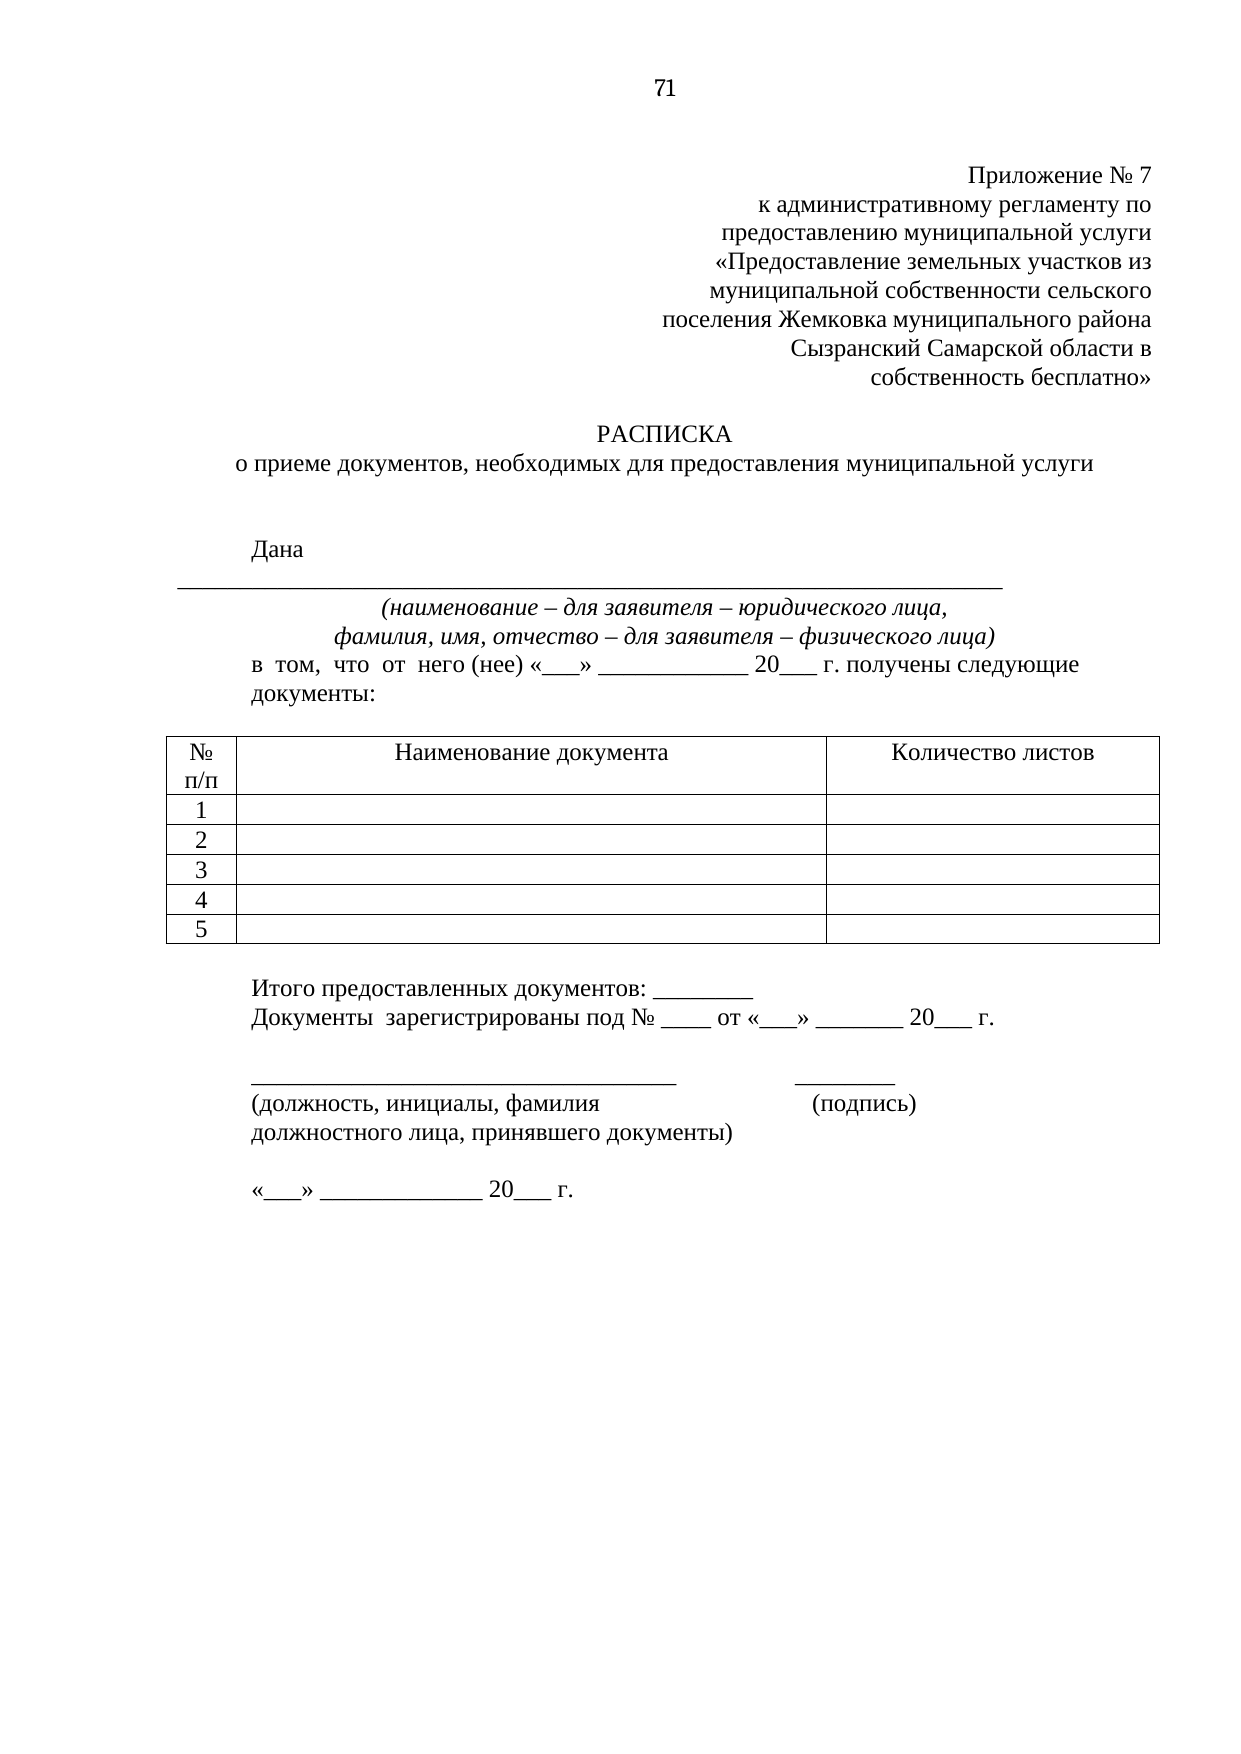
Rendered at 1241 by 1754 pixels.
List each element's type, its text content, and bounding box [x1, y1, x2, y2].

table_cell 1 [167, 795, 236, 824]
table_cell [827, 795, 1159, 824]
text Приложение № 7 [635, 160, 1152, 189]
text (должность, инициалы, фамилия (подпись) [177, 1088, 1152, 1117]
text Документы зарегистрированы под № ____ от «___» _______ 20___ г. [177, 1002, 1152, 1031]
table_cell [827, 855, 1159, 884]
text __________________________________________________________________ [177, 563, 1152, 592]
table_cell [237, 885, 826, 913]
text о приеме документов, необходимых для предоставления муниципальной услуги [177, 448, 1152, 477]
table_cell [237, 855, 826, 884]
table_cell [827, 825, 1159, 854]
table_header Наименование документа [237, 737, 826, 794]
table_cell 4 [167, 885, 236, 913]
table_cell 3 [167, 855, 236, 884]
text (наименование – для заявителя – юридического лица, [177, 592, 1152, 621]
table_cell 5 [167, 915, 236, 943]
text в том, что от него (нее) «___» ____________ 20___ г. получены следующие [177, 649, 1152, 678]
text Итого предоставленных документов: ________ [177, 973, 1152, 1002]
text РАСПИСКА [177, 419, 1152, 448]
text «___» _____________ 20___ г. [177, 1174, 1152, 1203]
table_cell [827, 885, 1159, 913]
table_cell [827, 915, 1159, 943]
text Дана [177, 534, 1152, 563]
table_cell 2 [167, 825, 236, 854]
text фамилия, имя, отчество – для заявителя – физического лица) [177, 621, 1152, 649]
table_cell [237, 915, 826, 943]
text к административному регламенту по предоставлению муниципальной услуги «Предоставление земельных участков из муниципальной собственности сельского поселения Жемковка муниципального района Сызранский Самарской области в собственность бесплатно» [635, 189, 1152, 391]
table_cell [237, 825, 826, 854]
table_cell [237, 795, 826, 824]
text __________________________________ ________ [177, 1059, 1152, 1088]
text должностного лица, принявшего документы) [177, 1117, 1152, 1146]
text документы: [177, 678, 1152, 707]
table_header № п/п [167, 737, 236, 794]
table_header Количество листов [827, 737, 1159, 794]
